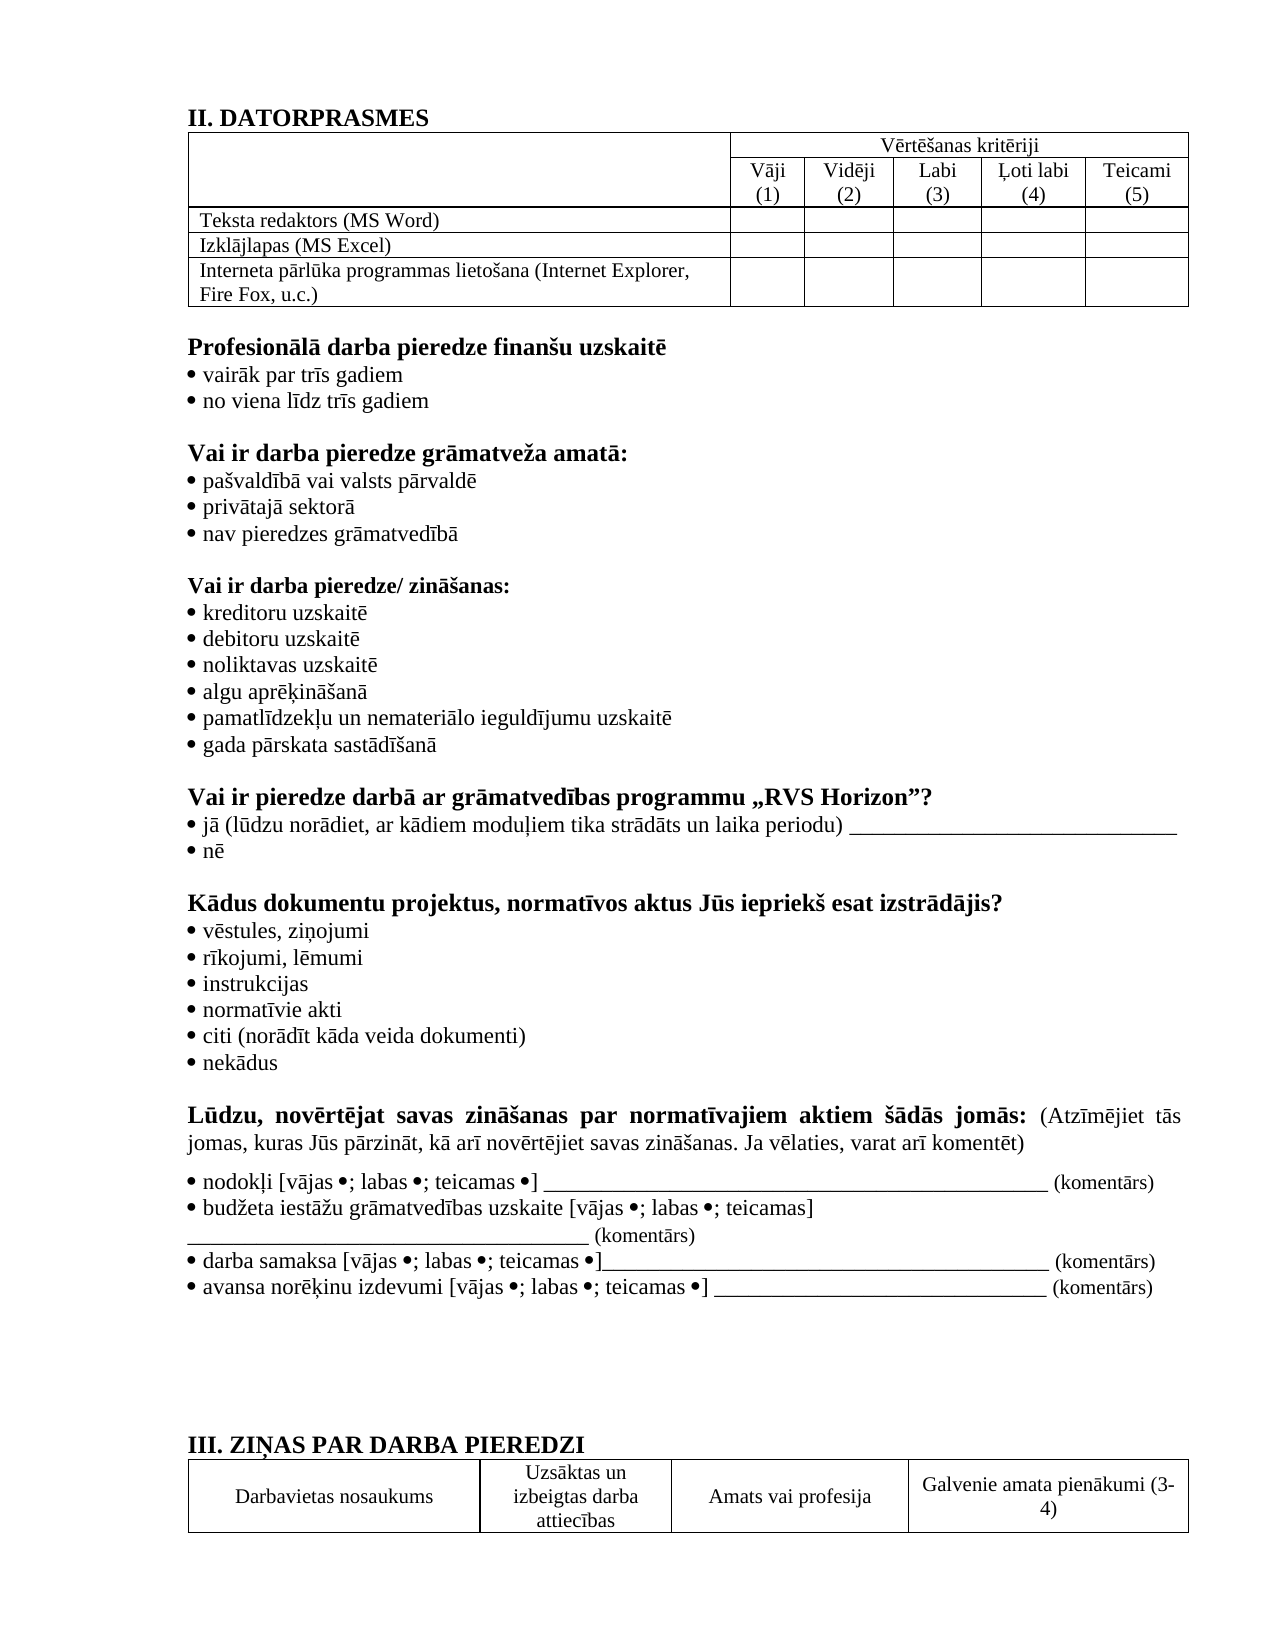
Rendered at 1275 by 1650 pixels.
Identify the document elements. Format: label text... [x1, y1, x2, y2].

text no viena līdz trīs gadiem [187, 387, 1181, 413]
text rīkojumi, lēmumi [187, 943, 1181, 970]
table_cell [805, 258, 893, 306]
text pamatlīdzekļu un nemateriālo ieguldījumu uzskaitē [187, 704, 1181, 731]
text avansa norēķinu izdevumi [vājas ; labas ; teicamas ] _____________________________ (komentārs) [187, 1273, 1181, 1300]
table_cell [982, 208, 1085, 232]
table_cell [1086, 258, 1188, 306]
table_cell Teicami (5) [1086, 158, 1188, 206]
text nodokļi [vājas ; labas ; teicamas ] ____________________________________________ (komentārs) [187, 1168, 1181, 1194]
table_cell [894, 208, 981, 232]
table_header Vērtēšanas kritēriji [731, 133, 1188, 157]
table_header Amats vai profesija [672, 1460, 908, 1532]
text Kādus dokumentu projektus, normatīvos aktus Jūs iepriekš esat izstrādājis? [187, 888, 1181, 917]
table_cell [982, 258, 1085, 306]
table_cell [1086, 208, 1188, 232]
text kreditoru uzskaitē [187, 599, 1181, 625]
text Vai ir pieredze darbā ar grāmatvedības programmu „RVS Horizon”? [187, 782, 1181, 811]
table_cell [894, 233, 981, 257]
table_cell [731, 208, 804, 232]
text algu aprēķināšanā [187, 678, 1181, 704]
table_cell Izklājlapas (MS Excel) [189, 233, 730, 257]
text darba samaksa [vājas ; labas ; teicamas ]_______________________________________ (komentārs) [187, 1247, 1181, 1273]
table_cell Ļoti labi (4) [982, 158, 1085, 206]
table_cell Interneta pārlūka programmas lietošana (Internet Explorer, Fire Fox, u.c.) [189, 258, 730, 306]
text jā (lūdzu norādiet, ar kādiem moduļiem tika strādāts un laika periodu) [187, 811, 1181, 837]
text gada pārskata sastādīšanā [187, 731, 1181, 757]
text privātajā sektorā [187, 493, 1181, 520]
table_cell [731, 258, 804, 306]
table_cell Labi (3) [894, 158, 981, 206]
text nē [187, 837, 1181, 863]
table_cell [805, 233, 893, 257]
text citi (norādīt kāda veida dokumenti) [187, 1023, 1181, 1049]
text Vai ir darba pieredze/ zināšanas: [187, 572, 1181, 599]
text instrukcijas [187, 970, 1181, 996]
text II. DATORPRASMES [187, 103, 1181, 132]
text Lūdzu, novērtējat savas zināšanas par normatīvajiem aktiem šādās jomās: (Atzīmējiet tās jomas, kuras Jūs pārzināt, kā arī novērtējiet savas zināšanas. Ja vēlaties, varat arī komentēt) [187, 1100, 1181, 1155]
text Profesionālā darba pieredze finanšu uzskaitē [187, 332, 1181, 361]
table_cell [1086, 233, 1188, 257]
text vēstules, ziņojumi [187, 917, 1181, 943]
text pašvaldībā vai valsts pārvaldē [187, 467, 1181, 493]
subtitle III. ZIŅAS DARBA PIEREDZI [187, 1430, 1181, 1459]
table_cell Vidēji (2) [805, 158, 893, 206]
table_header [189, 133, 730, 206]
table_header Uzsāktas un izbeigtas darba attiecības [481, 1460, 671, 1532]
table_cell [894, 258, 981, 306]
table_cell [982, 233, 1085, 257]
text budžeta iestāžu grāmatvedības uzskaite [vājas ; labas ; teicamas] ___________________________________ (komentārs) [187, 1194, 1181, 1247]
table_cell Vāji (1) [731, 158, 804, 206]
text vairāk par trīs gadiem [187, 361, 1181, 387]
table_cell [731, 233, 804, 257]
text nekādus [187, 1049, 1181, 1075]
text debitoru uzskaitē [187, 625, 1181, 652]
table_cell Teksta redaktors (MS Word) [189, 208, 730, 232]
text noliktavas uzskaitē [187, 652, 1181, 678]
text Vai ir darba pieredze grāmatveža amatā: [187, 438, 1181, 467]
text nav pieredzes grāmatvedībā [187, 520, 1181, 546]
table_header Galvenie amata pienākumi (3-4) [909, 1460, 1188, 1532]
text normatīvie akti [187, 996, 1181, 1023]
table_header Darbavietas nosaukums [189, 1460, 479, 1532]
table_cell [805, 208, 893, 232]
